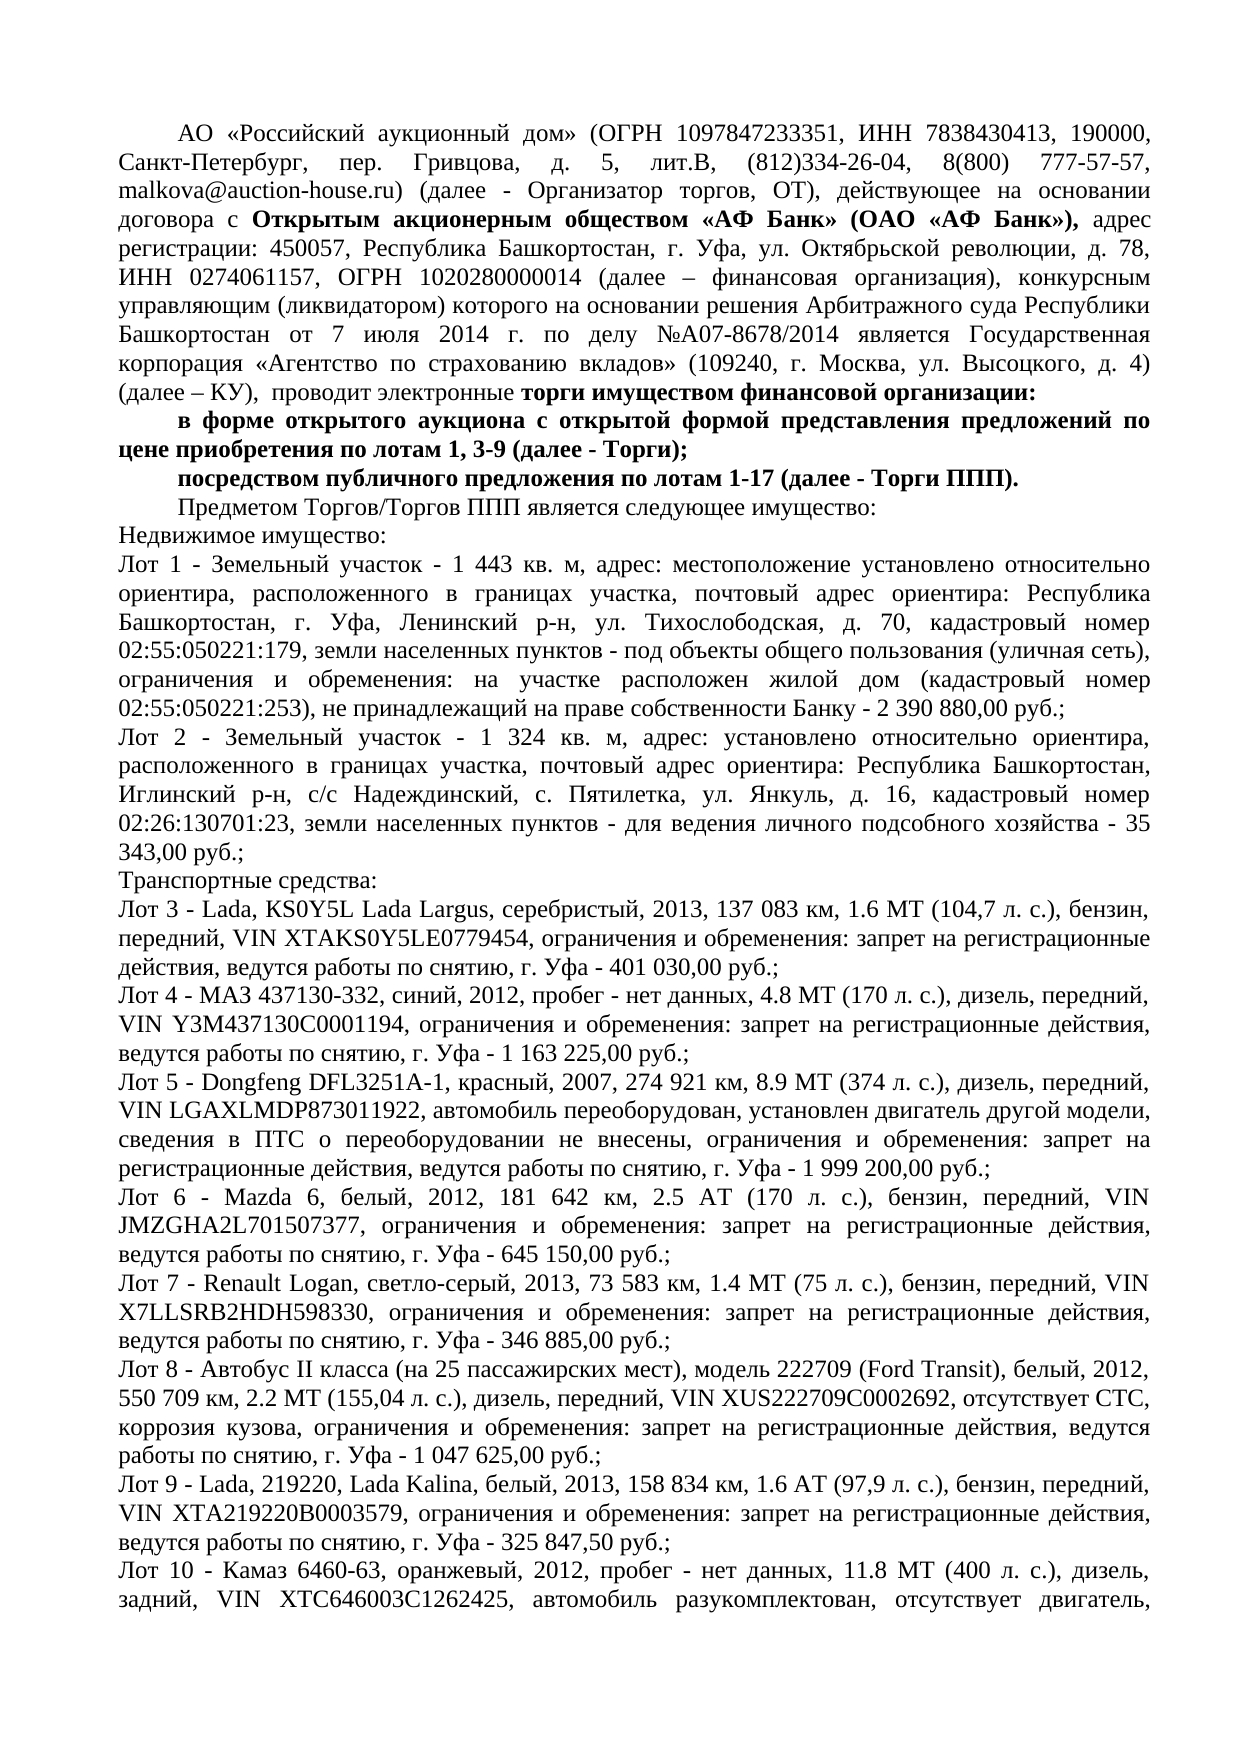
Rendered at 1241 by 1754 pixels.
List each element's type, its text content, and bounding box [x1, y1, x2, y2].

text Лот 3 - Lada, КS0Y5L Lada Largus, серебристый, 2013, 137 083 км, 1.6 МТ (104,7 л. с.), бензин, передний, VIN XTAKS0Y5LE0779454, ограничения и обременения: запрет на регистрационные действия, ведутся работы по снятию, г. Уфа - 401 030,00 руб.; [118, 894, 1151, 981]
text Лот 8 - Автобус II класса (на 25 пассажирских мест), модель 222709 (Ford Transit), белый, 2012, 550 709 км, 2.2 МТ (155,04 л. с.), дизель, передний, VIN XUS222709C0002692, отсутствует СТС, коррозия кузова, ограничения и обременения: запрет на регистрационные действия, ведутся работы по снятию, г. Уфа - 1 047 625,00 руб.; [118, 1354, 1151, 1469]
text Транспортные средства: [118, 866, 1151, 894]
text АО «Российский аукционный дом» (ОГРН 1097847233351, ИНН 7838430413, 190000, Санкт-Петербург, пер. Гривцова, д. 5, лит.В, (812)334-26-04, 8(800) 777-57-57, malkova@auction-house.ru) (далее - Организатор торгов, ОТ), действующее на основании договора с Открытым акционерным обществом «АФ Банк» (ОАО «АФ Банк»), адрес регистрации: 450057, Республика Башкортостан, г. Уфа, ул. Октябрьской революции, д. 78, ИНН 0274061157, ОГРН 1020280000014 (далее – финансовая организация), конкурсным управляющим (ликвидатором) которого на основании решения Арбитражного суда Республики Башкортостан от 7 июля 2014 г. по делу №А07-8678/2014 является Государственная корпорация «Агентство по страхованию вкладов» (109240, г. Москва, ул. Высоцкого, д. 4) (далее – КУ), проводит электронные торги имуществом финансовой организации: [118, 118, 1151, 406]
text Предметом Торгов/Торгов ППП является следующее имущество: [118, 492, 1151, 521]
text Лот 4 - МАЗ 437130-332, синий, 2012, пробег - нет данных, 4.8 МТ (170 л. с.), дизель, передний, VIN Y3M437130C0001194, ограничения и обременения: запрет на регистрационные действия, ведутся работы по снятию, г. Уфа - 1 163 225,00 руб.; [118, 981, 1151, 1067]
text Недвижимое имущество: [118, 521, 1151, 549]
text Лот 6 - Mazda 6, белый, 2012, 181 642 км, 2.5 АТ (170 л. с.), бензин, передний, VIN JMZGHA2L701507377, ограничения и обременения: запрет на регистрационные действия, ведутся работы по снятию, г. Уфа - 645 150,00 руб.; [118, 1182, 1151, 1268]
text Лот 7 - Renault Logan, светло-серый, 2013, 73 583 км, 1.4 МТ (75 л. с.), бензин, передний, VIN X7LLSRB2HDH598330, ограничения и обременения: запрет на регистрационные действия, ведутся работы по снятию, г. Уфа - 346 885,00 руб.; [118, 1268, 1151, 1354]
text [118, 1556, 1151, 1613]
text Лот 2 - Земельный участок - 1 324 кв. м, адрес: установлено относительно ориентира, расположенного в границах участка, почтовый адрес ориентира: Республика Башкортостан, Иглинский р-н, с/с Надеждинский, с. Пятилетка, ул. Янкуль, д. 16, кадастровый номер 02:26:130701:23, земли населенных пунктов - для ведения личного подсобного хозяйства - 35 343,00 руб.; [118, 722, 1151, 866]
text Лот 5 - Dongfeng DFL3251A-1, красный, 2007, 274 921 км, 8.9 МТ (374 л. с.), дизель, передний, VIN LGAXLMDP873011922, автомобиль переоборудован, установлен двигатель другой модели, сведения в ПТС о переоборудовании не внесены, ограничения и обременения: запрет на регистрационные действия, ведутся работы по снятию, г. Уфа - 1 999 200,00 руб.; [118, 1067, 1151, 1182]
text в форме открытого аукциона с открытой формой представления предложений по цене приобретения по лотам 1, 3-9 (далее - Торги); [118, 406, 1151, 463]
text посредством публичного предложения по лотам 1-17 (далее - Торги ППП). [118, 463, 1151, 492]
text Лот 9 - Lada, 219220, Lada Kalina, белый, 2013, 158 834 км, 1.6 АТ (97,9 л. с.), бензин, передний, VIN XTA219220B0003579, ограничения и обременения: запрет на регистрационные действия, ведутся работы по снятию, г. Уфа - 325 847,50 руб.; [118, 1469, 1151, 1556]
text Лот 1 - Земельный участок - 1 443 кв. м, адрес: местоположение установлено относительно ориентира, расположенного в границах участка, почтовый адрес ориентира: Республика Башкортостан, г. Уфа, Ленинский р-н, ул. Тихослободская, д. 70, кадастровый номер 02:55:050221:179, земли населенных пунктов - под объекты общего пользования (уличная сеть), ограничения и обременения: на участке расположен жилой дом (кадастровый номер 02:55:050221:253), не принадлежащий на праве собственности Банку - 2 390 880,00 руб.; [118, 549, 1151, 722]
